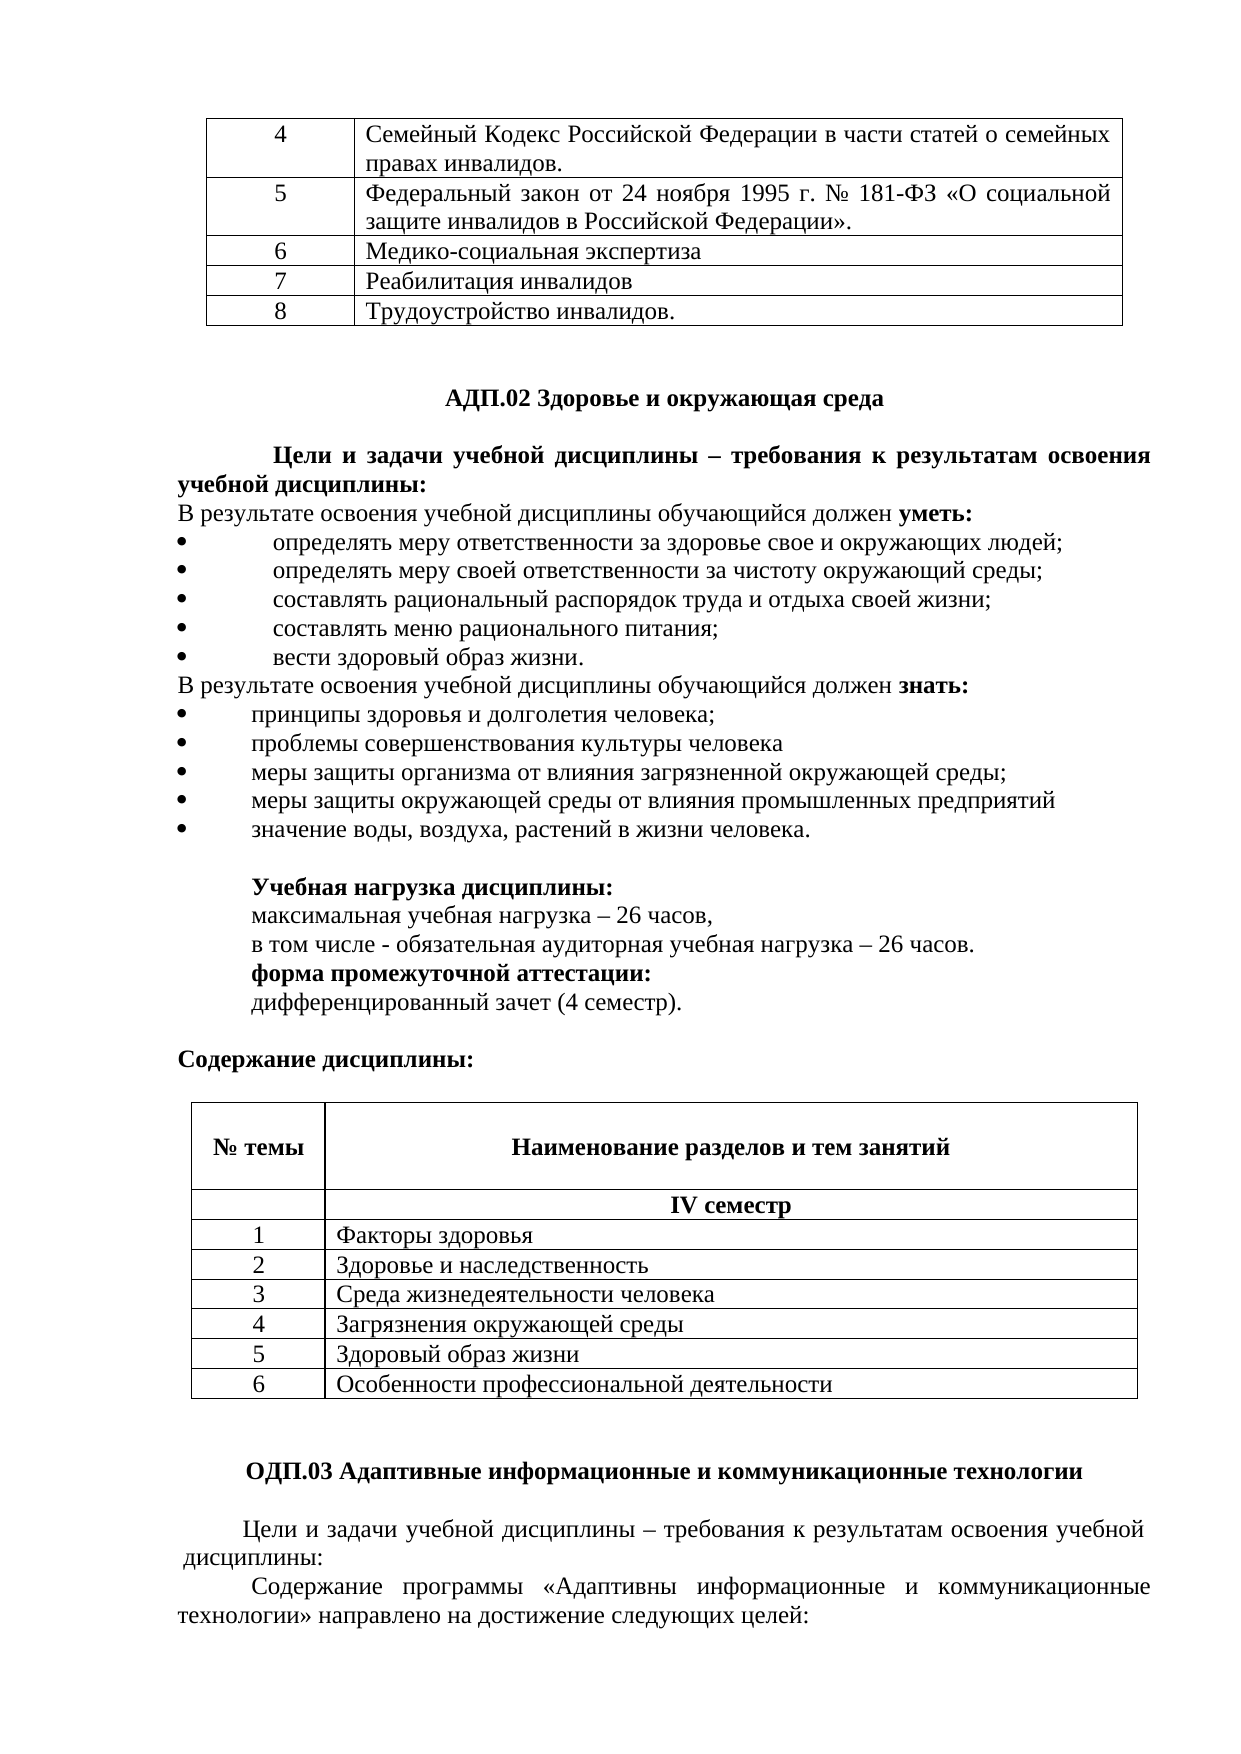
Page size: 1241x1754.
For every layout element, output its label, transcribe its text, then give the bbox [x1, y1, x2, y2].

list проблемы совершенствования культуры человека [177, 728, 1152, 757]
text Цели и задачи учебной дисциплины – требования к результатам освоения учебной дисциплины: [177, 441, 1152, 498]
table_cell 4 [207, 119, 354, 177]
list вести здоровый образ жизни. [177, 642, 1152, 671]
list определять меру своей ответственности за чистоту окружающий среды; [177, 556, 1152, 584]
table_cell 2 [192, 1250, 324, 1278]
table_header № темы [192, 1103, 324, 1189]
table_cell Загрязнения окружающей среды [326, 1309, 1137, 1338]
table_cell 6 [192, 1369, 324, 1398]
table_cell Реабилитация инвалидов [355, 266, 1122, 295]
list принципы здоровья и долголетия человека; [177, 699, 1152, 728]
table_cell 5 [207, 178, 354, 235]
list определять меру ответственности за здоровье свое и окружающих людей; [177, 527, 1152, 556]
text Содержание программы «Адаптивны информационные и коммуникационные технологии» направлено на достижение следующих целей: [177, 1571, 1152, 1629]
table_cell Особенности профессиональной деятельности [326, 1369, 1137, 1398]
table_cell Среда жизнедеятельности человека [326, 1280, 1137, 1308]
text Учебная нагрузка дисциплины: [177, 872, 1152, 901]
text форма промежуточной аттестации: [177, 958, 1152, 987]
table_cell Медико-социальная экспертиза [355, 236, 1122, 265]
table_cell Здоровье и наследственность [326, 1250, 1137, 1278]
table_cell 6 [207, 236, 354, 265]
list составлять рациональный распорядок труда и отдыха своей жизни; [177, 584, 1152, 613]
table_cell 7 [207, 266, 354, 295]
table_cell Федеральный закон от 24 ноября 1995 г. № 181-ФЗ «О социальной защите инвалидов в Российской Федерации». [355, 178, 1122, 235]
text В результате освоения учебной дисциплины обучающийся должен уметь: [177, 498, 1152, 527]
table_cell 8 [207, 296, 354, 324]
table_header Наименование разделов и тем занятий [326, 1103, 1137, 1189]
table_cell Здоровый образ жизни [326, 1339, 1137, 1368]
text В результате освоения учебной дисциплины обучающийся должен знать: [177, 671, 1152, 699]
table_cell Семейный Кодекс Российской Федерации в части статей о семейных правах инвалидов. [355, 119, 1122, 177]
text в том числе - обязательная аудиторная учебная нагрузка – 26 часов. [177, 929, 1152, 958]
table_cell 4 [192, 1309, 324, 1338]
table_cell 5 [192, 1339, 324, 1368]
text дифференцированный зачет (4 семестр). [177, 987, 1152, 1016]
list меры защиты организма от влияния загрязненной окружающей среды; [177, 757, 1152, 786]
text максимальная учебная нагрузка – 26 часов, [177, 901, 1152, 929]
table_cell IV семестр [326, 1190, 1137, 1219]
list значение воды, воздуха, растений в жизни человека. [177, 814, 1152, 843]
table_cell Факторы здоровья [326, 1220, 1137, 1249]
table_cell 1 [192, 1220, 324, 1249]
table_cell 3 [192, 1280, 324, 1308]
table_cell [192, 1190, 324, 1219]
list меры защиты окружающей среды от влияния промышленных предприятий [177, 786, 1152, 814]
text Содержание дисциплины: [177, 1044, 1152, 1073]
list составлять меню рационального питания; [177, 613, 1152, 642]
text АДП.02 Здоровье и окружающая среда [177, 383, 1152, 412]
table_cell Трудоустройство инвалидов. [355, 296, 1122, 324]
text ОДП.03 Адаптивные информационные и коммуникационные технологии [177, 1456, 1152, 1485]
text Цели и задачи учебной дисциплины – требования к результатам освоения учебной дисциплины: [183, 1514, 1146, 1571]
